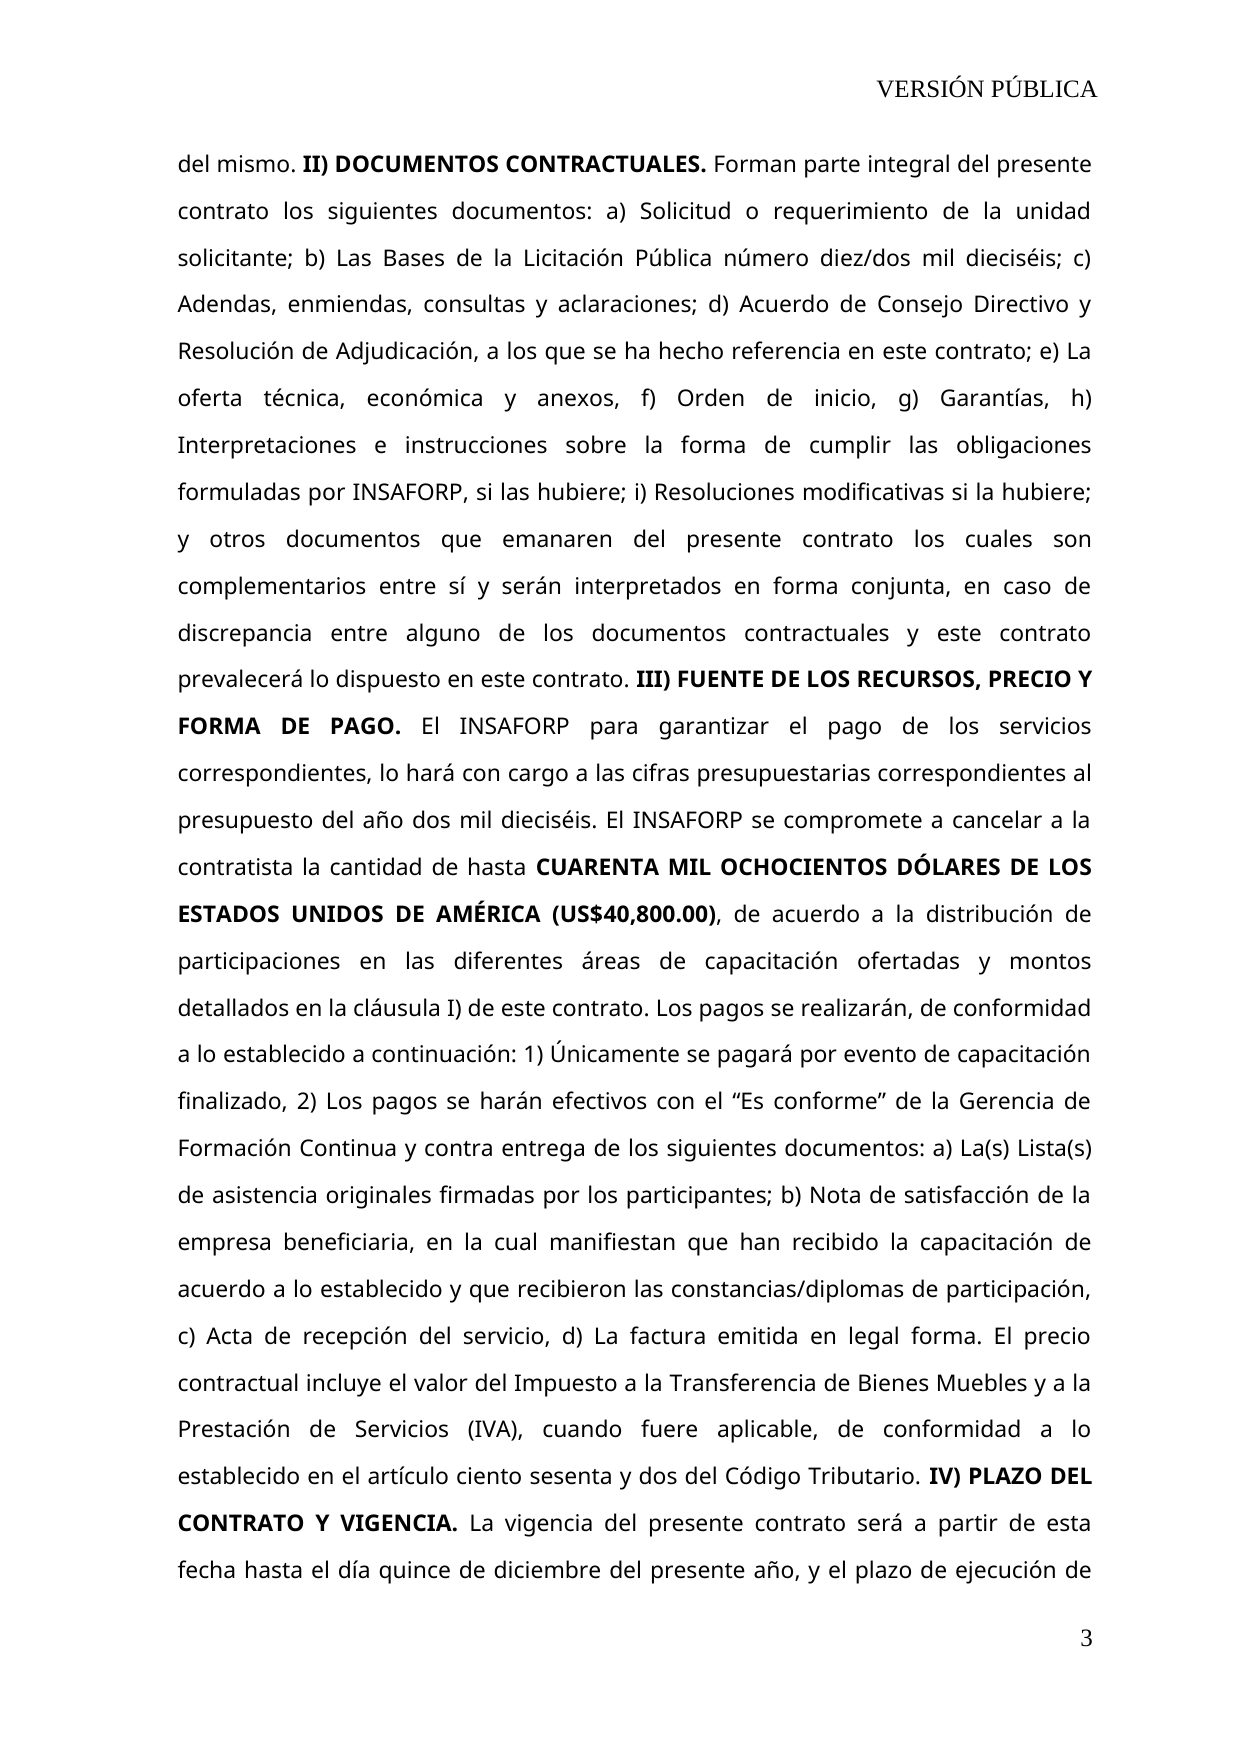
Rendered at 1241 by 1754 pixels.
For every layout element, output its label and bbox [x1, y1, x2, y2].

text [177, 148, 1092, 1585]
